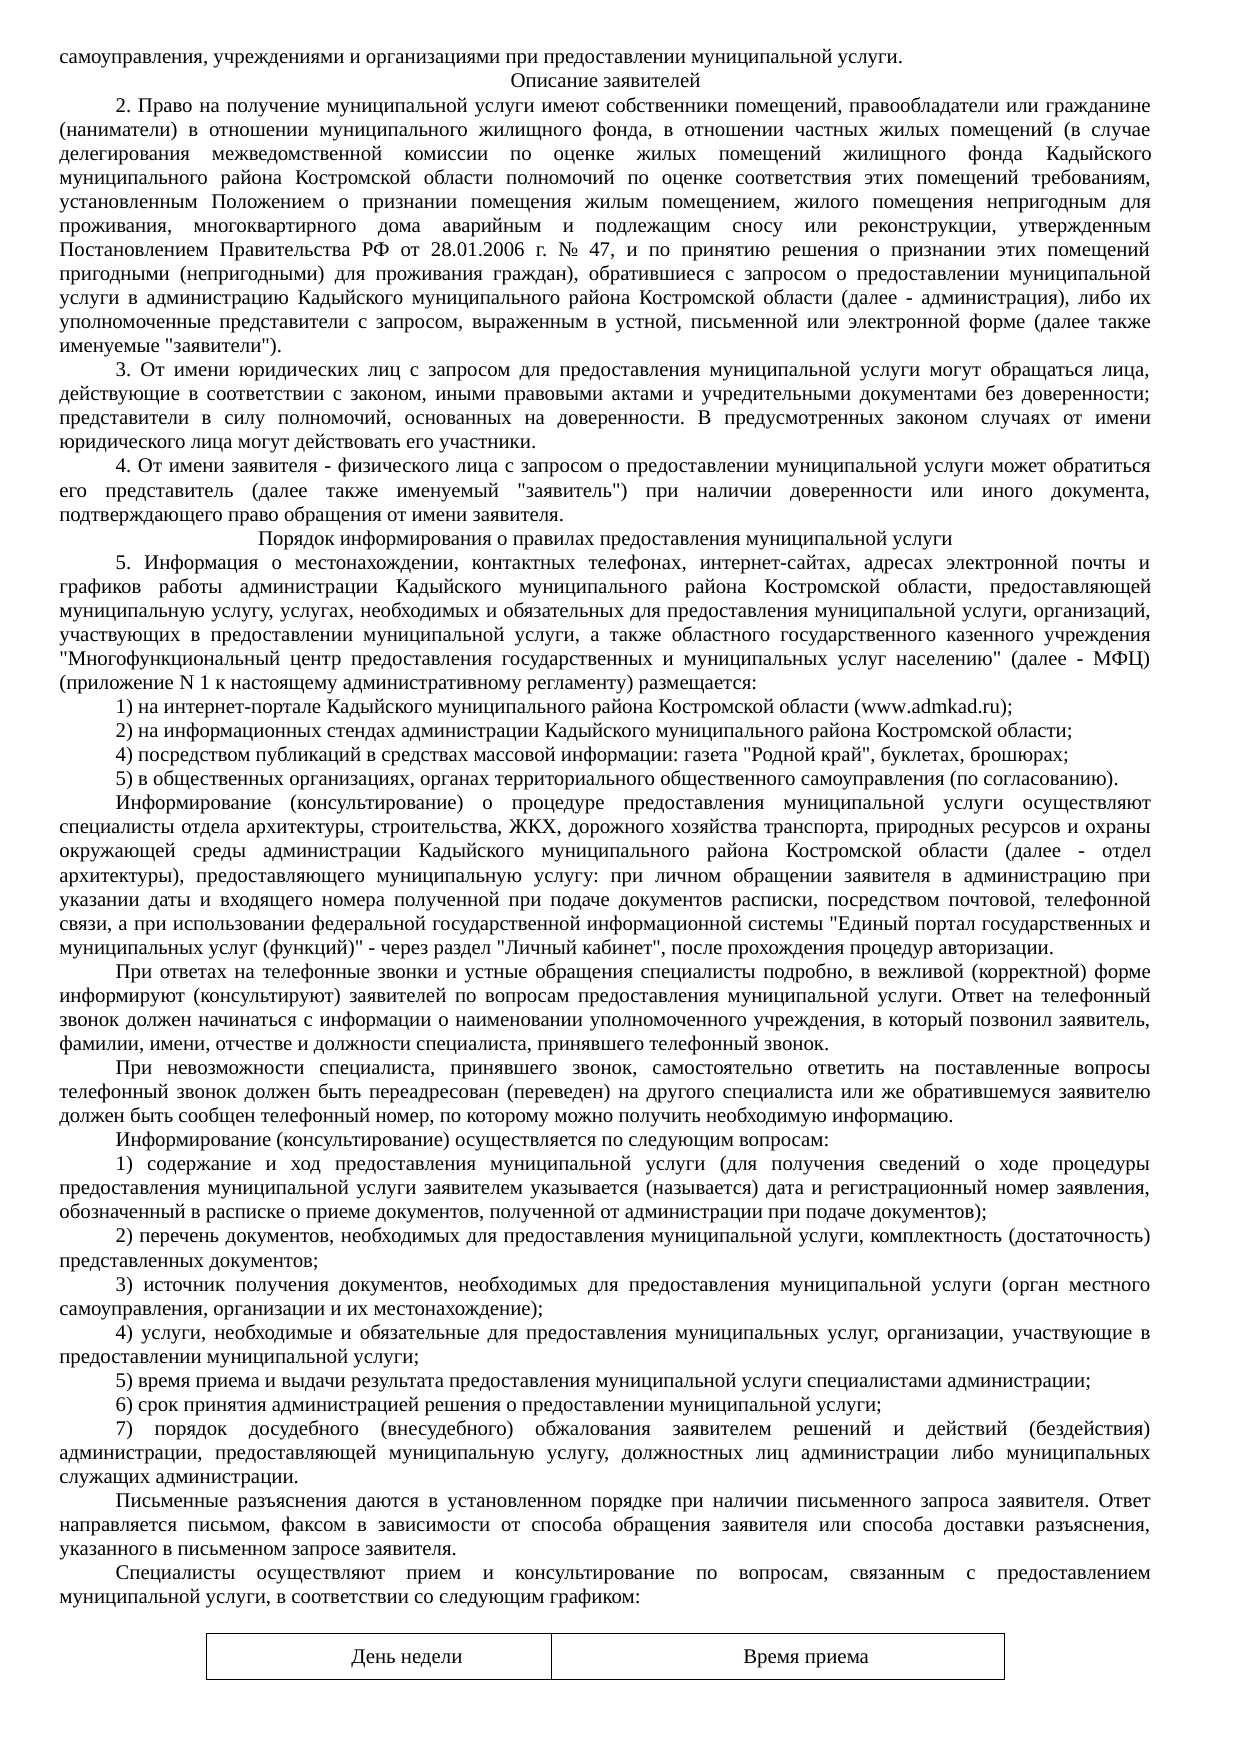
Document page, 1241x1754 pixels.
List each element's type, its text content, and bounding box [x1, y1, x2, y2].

text 5) время приема и выдачи результата предоставления муниципальной услуги специалистами администрации; [59, 1368, 1152, 1392]
text 3) источник получения документов, необходимых для предоставления муниципальной услуги (орган местного самоуправления, организации и их местонахождение); [59, 1272, 1152, 1320]
text Информирование (консультирование) о процедуре предоставления муниципальной услуги осуществляют специалисты отдела архитектуры, строительства, ЖКХ, дорожного хозяйства транспорта, природных ресурсов и охраны окружающей среды администрации Кадыйского муниципального района Костромской области (далее - отдел архитектуры), предоставляющего муниципальную услугу: при личном обращении заявителя в администрацию при указании даты и входящего номера полученной при подаче документов расписки, посредством почтовой, телефонной связи, а при использовании федеральной государственной информационной системы "Единый портал государственных и муниципальных услуг (функций)" - через раздел "Личный кабинет", после прохождения процедур авторизации. [59, 790, 1152, 959]
text 1) на интернет-портале Кадыйского муниципального района Костромской области (www.admkad.ru); [59, 694, 1152, 718]
text 7) порядок досудебного (внесудебного) обжалования заявителем решений и действий (бездействия) администрации, предоставляющей муниципальную услугу, должностных лиц администрации либо муниципальных служащих администрации. [59, 1416, 1152, 1488]
text Специалисты осуществляют прием и консультирование по вопросам, связанным с предоставлением муниципальной услуги, в соответствии со следующим графиком: [59, 1560, 1152, 1608]
text 2) на информационных стендах администрации Кадыйского муниципального района Костромской области; [59, 718, 1152, 742]
text При невозможности специалиста, принявшего звонок, самостоятельно ответить на поставленные вопросы телефонный звонок должен быть переадресован (переведен) на другого специалиста или же обратившемуся заявителю должен быть сообщен телефонный номер, по которому можно получить необходимую информацию. [59, 1055, 1152, 1127]
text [59, 44, 1152, 68]
text 4) услуги, необходимые и обязательные для предоставления муниципальных услуг, организации, участвующие в предоставлении муниципальной услуги; [59, 1320, 1152, 1368]
text 4. От имени заявителя - физического лица с запросом о предоставлении муниципальной услуги может обратиться его представитель (далее также именуемый "заявитель") при наличии доверенности или иного документа, подтверждающего право обращения от имени заявителя. [59, 453, 1152, 526]
text 6) срок принятия администрацией решения о предоставлении муниципальной услуги; [59, 1392, 1152, 1416]
text 2) перечень документов, необходимых для предоставления муниципальной услуги, комплектность (достаточность) представленных документов; [59, 1223, 1152, 1272]
text Информирование (консультирование) осуществляется по следующим вопросам: [59, 1127, 1152, 1151]
text Описание заявителей [59, 68, 1152, 92]
text При ответах на телефонные звонки и устные обращения специалисты подробно, в вежливой (корректной) форме информируют (консультируют) заявителей по вопросам предоставления муниципальной услуги. Ответ на телефонный звонок должен начинаться с информации о наименовании уполномоченного учреждения, в который позвонил заявитель, фамилии, имени, отчестве и должности специалиста, принявшего телефонный звонок. [59, 959, 1152, 1055]
text 4) посредством публикаций в средствах массовой информации: газета "Родной край", буклетах, брошюрах; [59, 742, 1152, 766]
text 5. Информация о местонахождении, контактных телефонах, интернет-сайтах, адресах электронной почты и графиков работы администрации Кадыйского муниципального района Костромской области, предоставляющей муниципальную услугу, услугах, необходимых и обязательных для предоставления муниципальной услуги, организаций, участвующих в предоставлении муниципальной услуги, а также областного государственного казенного учреждения "Многофункциональный центр предоставления государственных и муниципальных услуг населению" (далее - МФЦ) (приложение N 1 к настоящему административному регламенту) размещается: [59, 550, 1152, 694]
text Порядок информирования о правилах предоставления муниципальной услуги [59, 526, 1152, 550]
text 3. От имени юридических лиц с запросом для предоставления муниципальной услуги могут обращаться лица, действующие в соответствии с законом, иными правовыми актами и учредительными документами без доверенности; представители в силу полномочий, основанных на доверенности. В предусмотренных законом случаях от имени юридического лица могут действовать его участники. [59, 357, 1152, 453]
text 2. Право на получение муниципальной услуги имеют собственники помещений, правообладатели или гражданине (наниматели) в отношении муниципального жилищного фонда, в отношении частных жилых помещений (в случае делегирования межведомственной комиссии по оценке жилых помещений жилищного фонда Кадыйского муниципального района Костромской области полномочий по оценке соответствия этих помещений требованиям, установленным Положением о признании помещения жилым помещением, жилого помещения непригодным для проживания, многоквартирного дома аварийным и подлежащим сносу или реконструкции, утвержденным Постановлением Правительства РФ от 28.01.2006 г. № 47, и по принятию решения о признании этих помещений пригодными (непригодными) для проживания граждан), обратившиеся с запросом о предоставлении муниципальной услуги в администрацию Кадыйского муниципального района Костромской области (далее - администрация), либо их уполномоченные представители с запросом, выраженным в устной, письменной или электронной форме (далее также именуемые "заявители"). [59, 92, 1152, 357]
text 1) содержание и ход предоставления муниципальной услуги (для получения сведений о ходе процедуры предоставления муниципальной услуги заявителем указывается (называется) дата и регистрационный номер заявления, обозначенный в расписке о приеме документов, полученной от администрации при подаче документов); [59, 1151, 1152, 1223]
table_header Время приема [552, 1634, 1004, 1679]
table_header День недели [207, 1634, 551, 1679]
text 5) в общественных организациях, органах территориального общественного самоуправления (по согласованию). [59, 766, 1152, 790]
text Письменные разъяснения даются в установленном порядке при наличии письменного запроса заявителя. Ответ направляется письмом, факсом в зависимости от способа обращения заявителя или способа доставки разъяснения, указанного в письменном запросе заявителя. [59, 1488, 1152, 1560]
